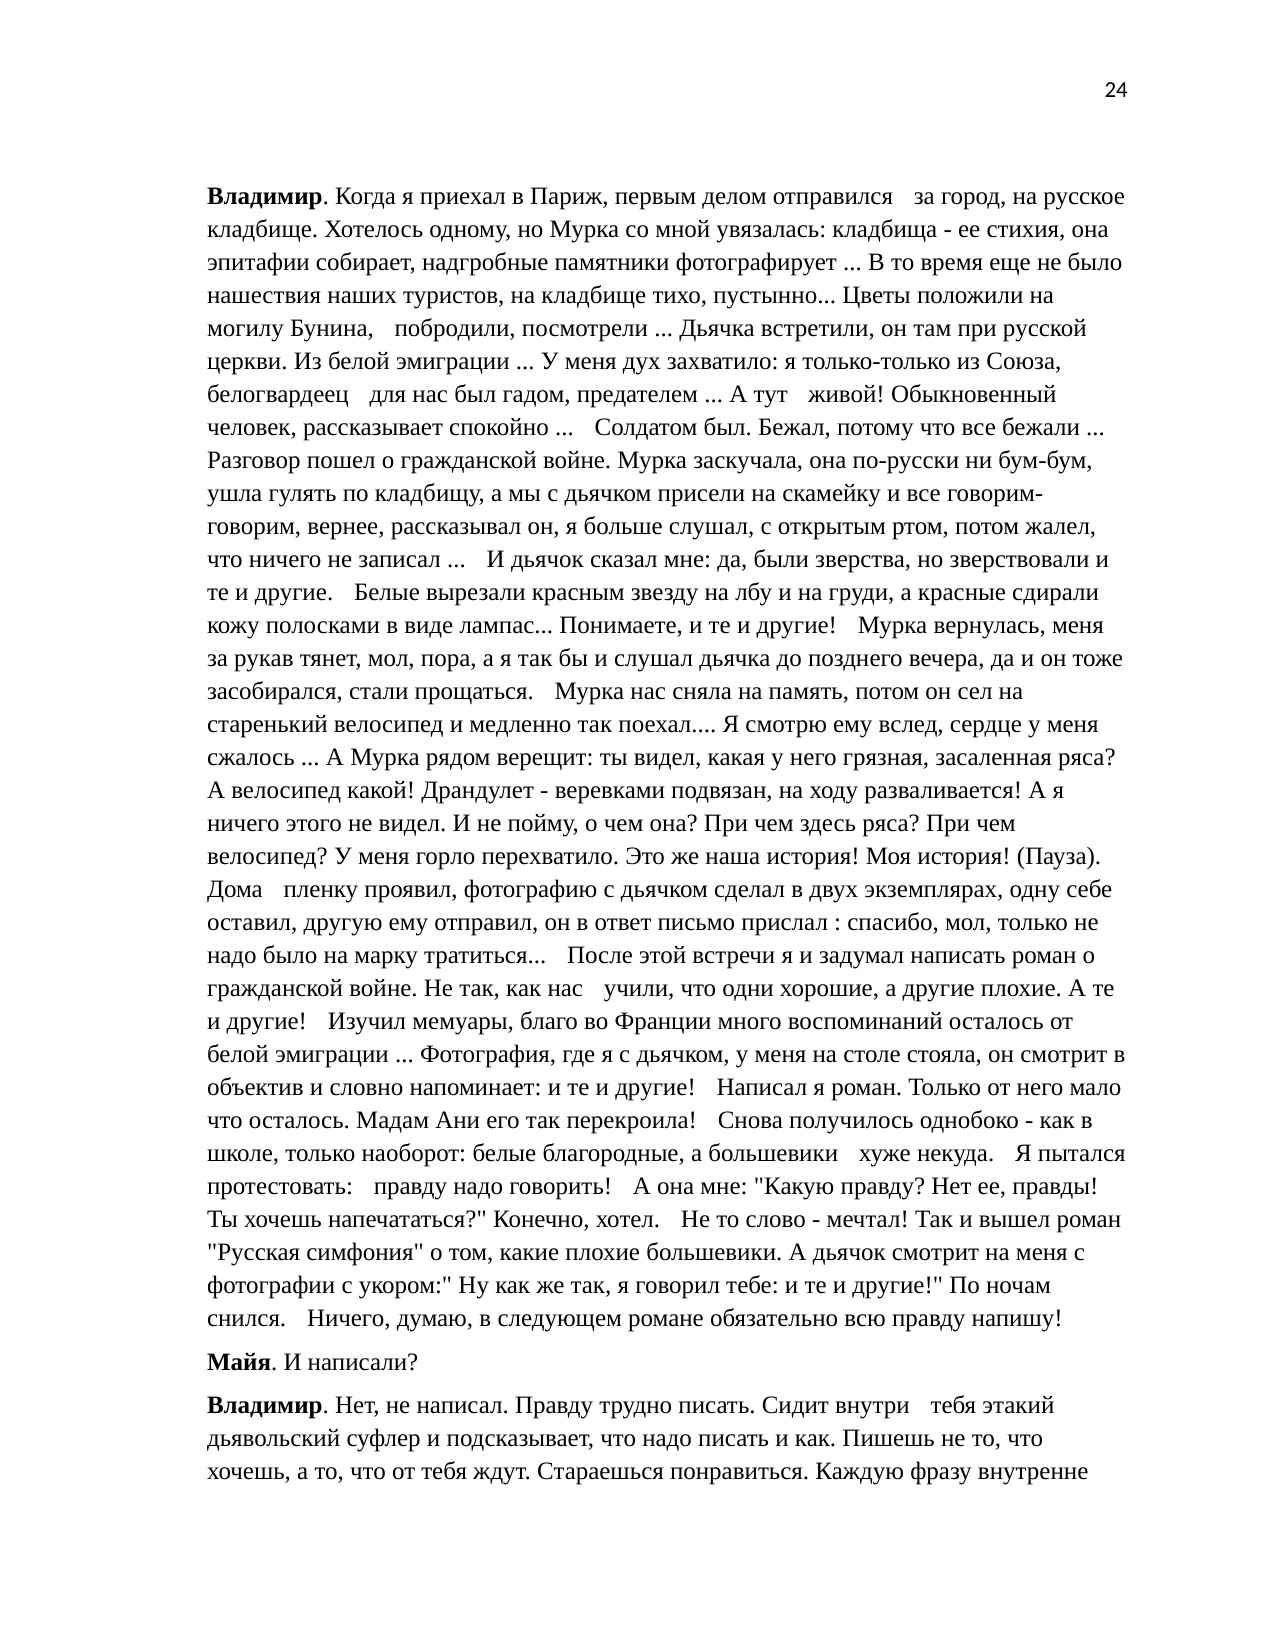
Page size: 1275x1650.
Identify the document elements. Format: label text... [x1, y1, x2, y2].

text Владимир. Когда я приехал в Париж, первым делом отправился за город, на русское кладбище. Хотелось одному, но Мурка со мной увязалась: кладбища - ее стихия, она эпитафии собирает, надгробные памятники фотографирует ... В то время еще не было нашествия наших туристов, на кладбище тихо, пустынно... Цветы положили на могилу Бунина, побродили, посмотрели ... Дьячка встретили, он там при русской церкви. Из белой эмиграции ... У меня дух захватило: я только-только из Союза, белогвардеец для нас был гадом, предателем ... А тут живой! Обыкновенный человек, рассказывает спокойно ... Солдатом был. Бежал, потому что все бежали ... Разговор пошел о гражданской войне. Мурка заскучала, она по-русски ни бум-бум, ушла гулять по кладбищу, а мы с дьячком присели на скамейку и все говорим-говорим, вернее, рассказывал он, я больше слушал, с открытым ртом, потом жалел, что ничего не записал ... И дьячок сказал мне: да, были зверства, но зверствовали и те и другие. Белые вырезали красным звезду на лбу и на груди, а красные сдирали кожу полосками в виде лампас... Понимаете, и те и другие! Мурка вернулась, меня за рукав тянет, мол, пора, а я так бы и слушал дьячка до позднего вечера, да и он тоже засобирался, стали прощаться. Мурка нас сняла на память, потом он сел на старенький велосипед и медленно так поехал.... Я смотрю ему вслед, сердце у меня сжалось ... А Мурка рядом верещит: ты видел, какая у него грязная, засаленная ряса? А велосипед какой! Драндулет - веревками подвязан, на ходу разваливается! А я ничего этого не видел. И не пойму, о чем она? При чем здесь ряса? При чем велосипед? У меня горло перехватило. Это же наша история! Моя история! (Пауза). Дома пленку проявил, фотографию с дьячком сделал в двух экземплярах, одну себе оставил, другую ему отправил, он в ответ письмо прислал : спасибо, мол, только не надо было на марку тратиться... После этой встречи я и задумал написать роман о гражданской войне. Не так, как нас учили, что одни хорошие, а другие плохие. А те и другие! Изучил мемуары, благо во Франции много воспоминаний осталось от белой эмиграции ... Фотография, где я с дьячком, у меня на столе стояла, он смотрит в объектив и словно напоминает: и те и другие! Написал я роман. Только от него мало что осталось. Мадам Ани его так перекроила! Снова получилось однобоко - как в школе, только наоборот: белые благородные, а большевики хуже некуда. Я пытался протестовать: правду надо говорить! А она мне: "Какую правду? Нет ее, правды! Ты хочешь напечататься?" Конечно, хотел. Не то слово - мечтал! Так и вышел роман "Русская симфония" о том, какие плохие большевики. А дьячок смотрит на меня с фотографии с укором:" Ну как же так, я говорил тебе: и те и другие!" По ночам снился. Ничего, думаю, в следующем романе обязательно всю правду напишу! [207, 181, 1127, 1332]
text Майя. И написали? [207, 1347, 1127, 1376]
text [207, 1390, 1127, 1485]
